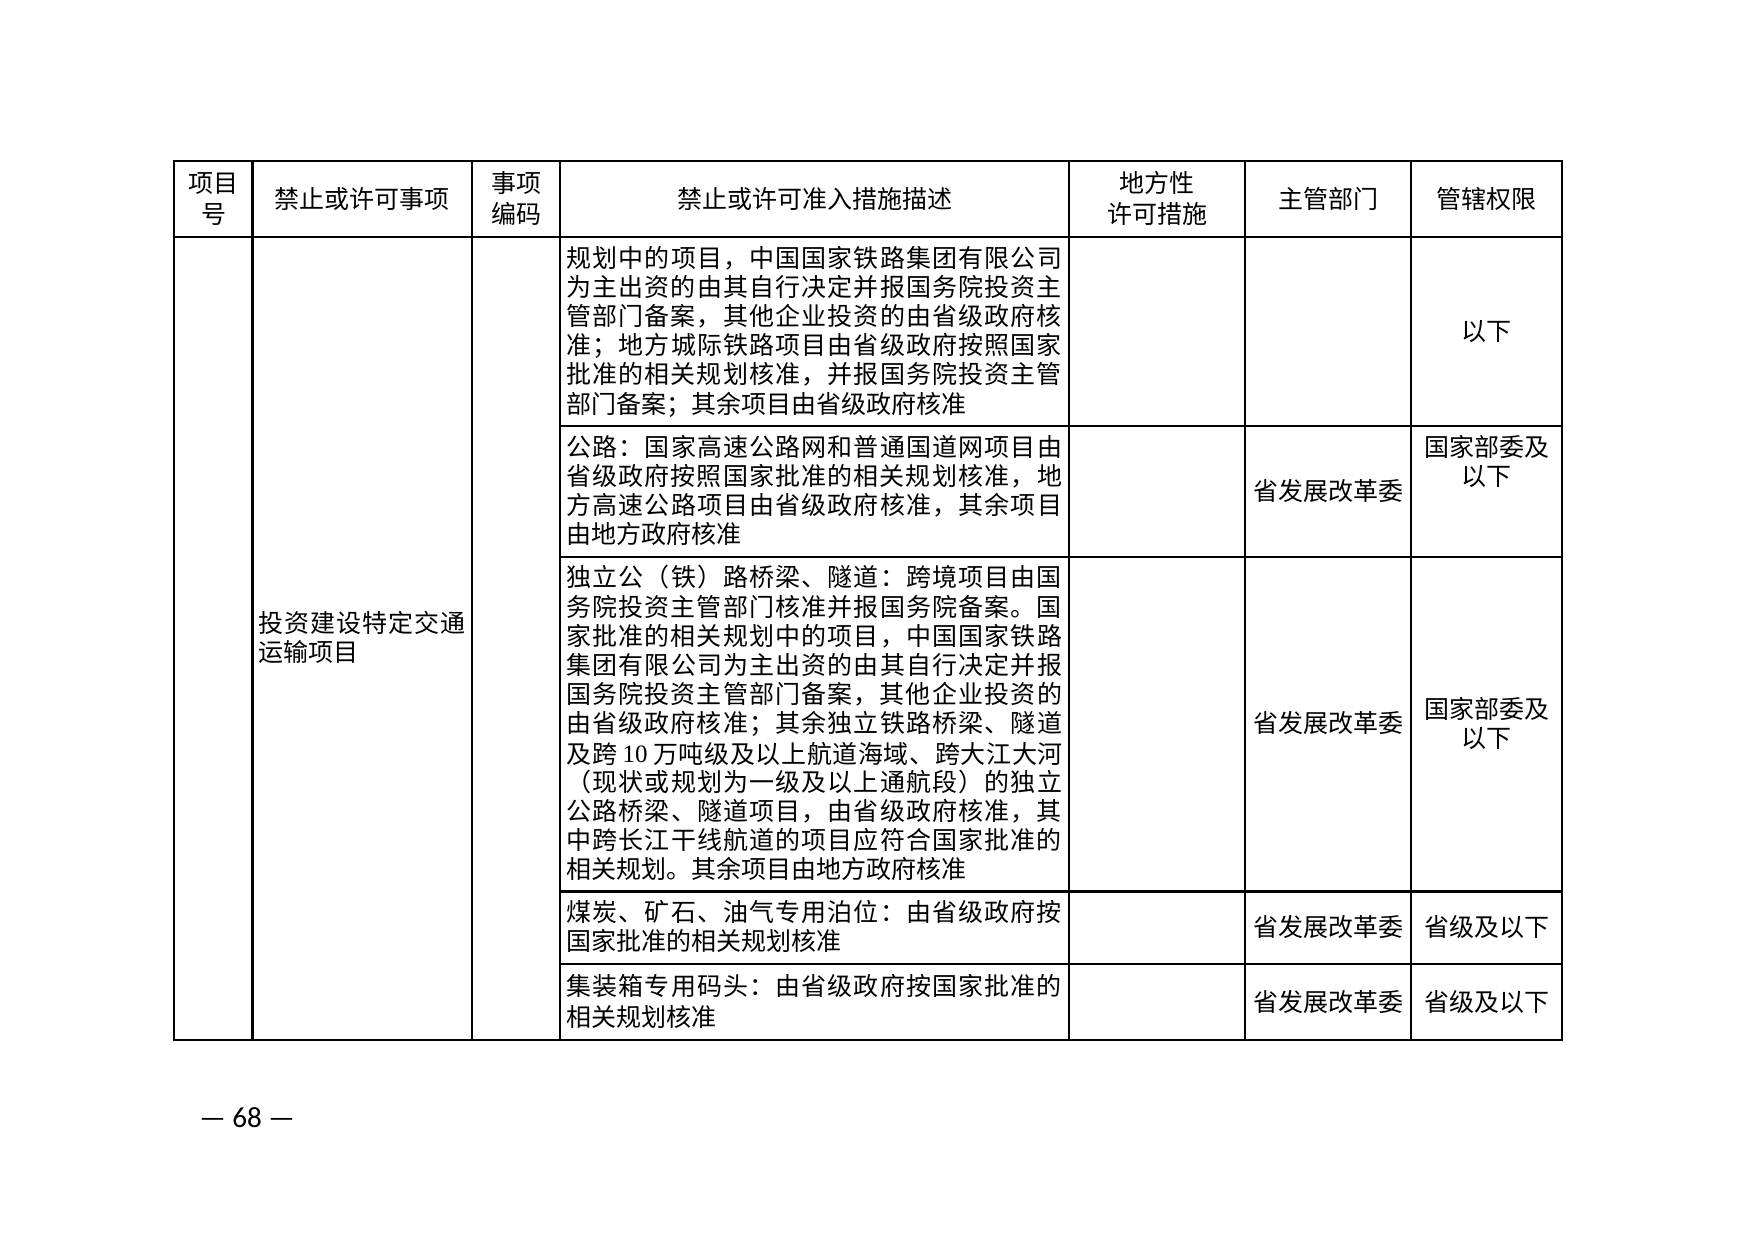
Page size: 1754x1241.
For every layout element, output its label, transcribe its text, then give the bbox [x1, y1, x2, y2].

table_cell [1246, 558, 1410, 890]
table_header 事项 编码 [473, 162, 559, 236]
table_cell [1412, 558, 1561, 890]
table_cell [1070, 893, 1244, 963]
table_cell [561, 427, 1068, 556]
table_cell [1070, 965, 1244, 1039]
table_header 禁止或许可准入措施描述 [561, 162, 1068, 236]
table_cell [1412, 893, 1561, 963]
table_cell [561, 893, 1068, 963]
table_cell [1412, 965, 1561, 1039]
table_header 地方性 许可措施 [1070, 162, 1244, 236]
table_header 禁止或许可事项 [254, 162, 471, 236]
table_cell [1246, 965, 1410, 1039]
table_header 项目号 [175, 162, 251, 236]
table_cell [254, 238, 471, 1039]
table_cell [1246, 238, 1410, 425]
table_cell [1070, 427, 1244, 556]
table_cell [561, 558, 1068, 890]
table_header 主管部门 [1246, 162, 1410, 236]
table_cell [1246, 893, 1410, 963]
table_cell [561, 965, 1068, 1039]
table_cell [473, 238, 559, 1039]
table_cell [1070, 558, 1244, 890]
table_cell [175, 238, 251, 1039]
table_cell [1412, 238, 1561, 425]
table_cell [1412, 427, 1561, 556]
table_header 管辖权限 [1412, 162, 1561, 236]
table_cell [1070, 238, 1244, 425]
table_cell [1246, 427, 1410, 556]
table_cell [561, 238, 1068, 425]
